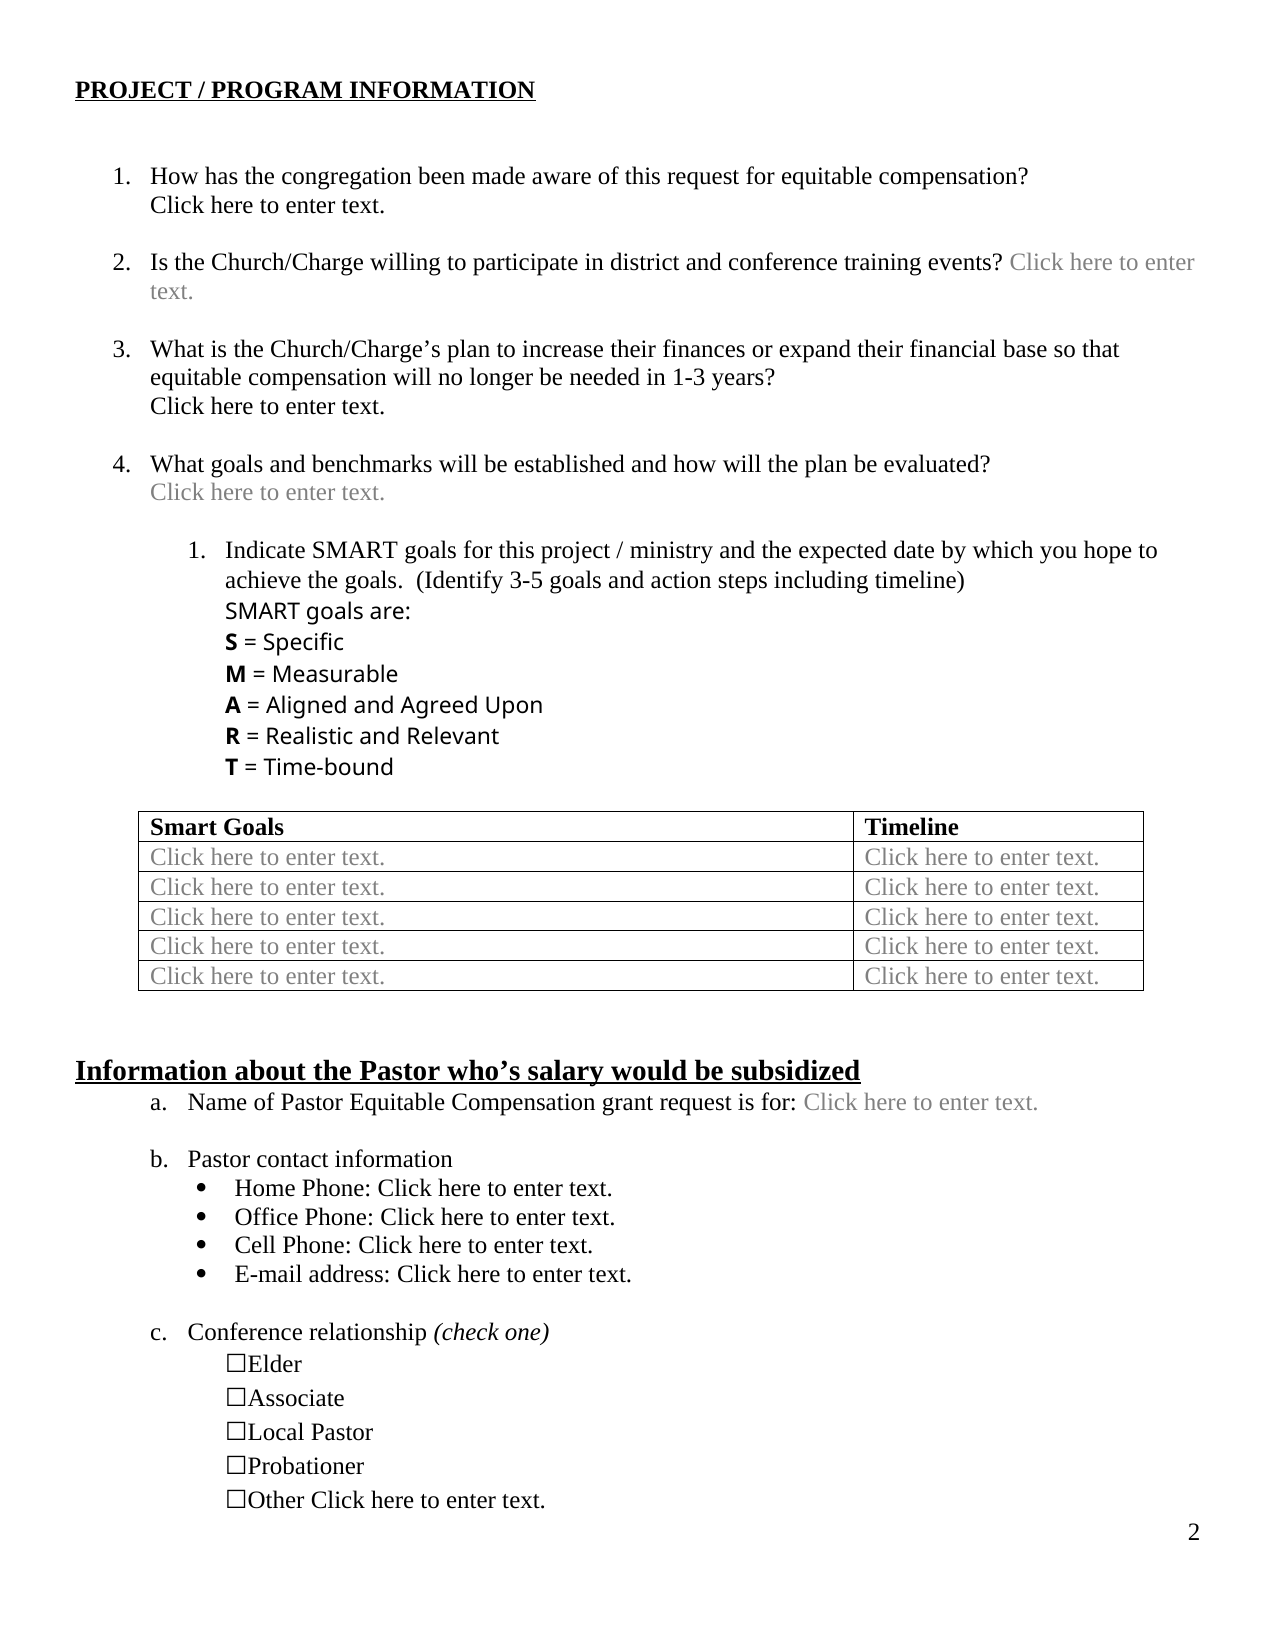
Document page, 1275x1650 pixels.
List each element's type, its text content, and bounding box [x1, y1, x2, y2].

text Elder [187, 1346, 1200, 1380]
list E-mail address: [197, 1259, 1200, 1288]
table_cell [139, 931, 853, 960]
list SMART goals are: S = Specific M = Measurable A = Aligned and Agreed Upon R = Realistic and Relevant T = Time-bound [225, 595, 1200, 782]
table_cell [854, 872, 1143, 901]
list Name of Pastor Equitable Compensation grant request is for: [150, 1087, 1200, 1116]
table_cell [854, 931, 1143, 960]
table_header Smart Goals [139, 812, 853, 841]
list Pastor contact information [150, 1144, 1200, 1173]
list Probationer [225, 1448, 1200, 1482]
table_cell [854, 961, 1143, 990]
text Associate [187, 1380, 1200, 1414]
table_header Timeline [854, 812, 1143, 841]
table_cell [139, 961, 853, 990]
table_cell [854, 842, 1143, 871]
table_cell [139, 902, 853, 930]
list Cell Phone: [197, 1231, 1200, 1259]
table_cell [139, 872, 853, 901]
list How has the congregation been made aware of this request for equitable compensation? [112, 161, 1200, 190]
list Home Phone: [197, 1173, 1200, 1202]
list What goals and benchmarks will be established and how will the plan be evaluated? [112, 449, 1200, 477]
list Office Phone: [197, 1202, 1200, 1231]
list Local Pastor [225, 1414, 1200, 1448]
list Conference relationship (check one) [150, 1317, 1200, 1346]
text PROJECT / PROGRAM INFORMATION [75, 75, 1200, 104]
list Is the Church/Charge willing to participate in district and conference training events? [112, 247, 1200, 305]
text Information about the Pastor who’s salary would be subsidized [75, 1053, 1200, 1087]
list Indicate SMART goals for this project / ministry and the expected date by which you hope to achieve the goals. (Identify 3-5 goals and action steps including timeline) [187, 535, 1200, 595]
list Other [225, 1482, 1200, 1516]
table_cell [139, 842, 853, 871]
list What is the Church/Charge’s plan to increase their finances or expand their financial base so that equitable compensation will no longer be needed in 1-3 years? [112, 334, 1200, 391]
table_cell [854, 902, 1143, 930]
